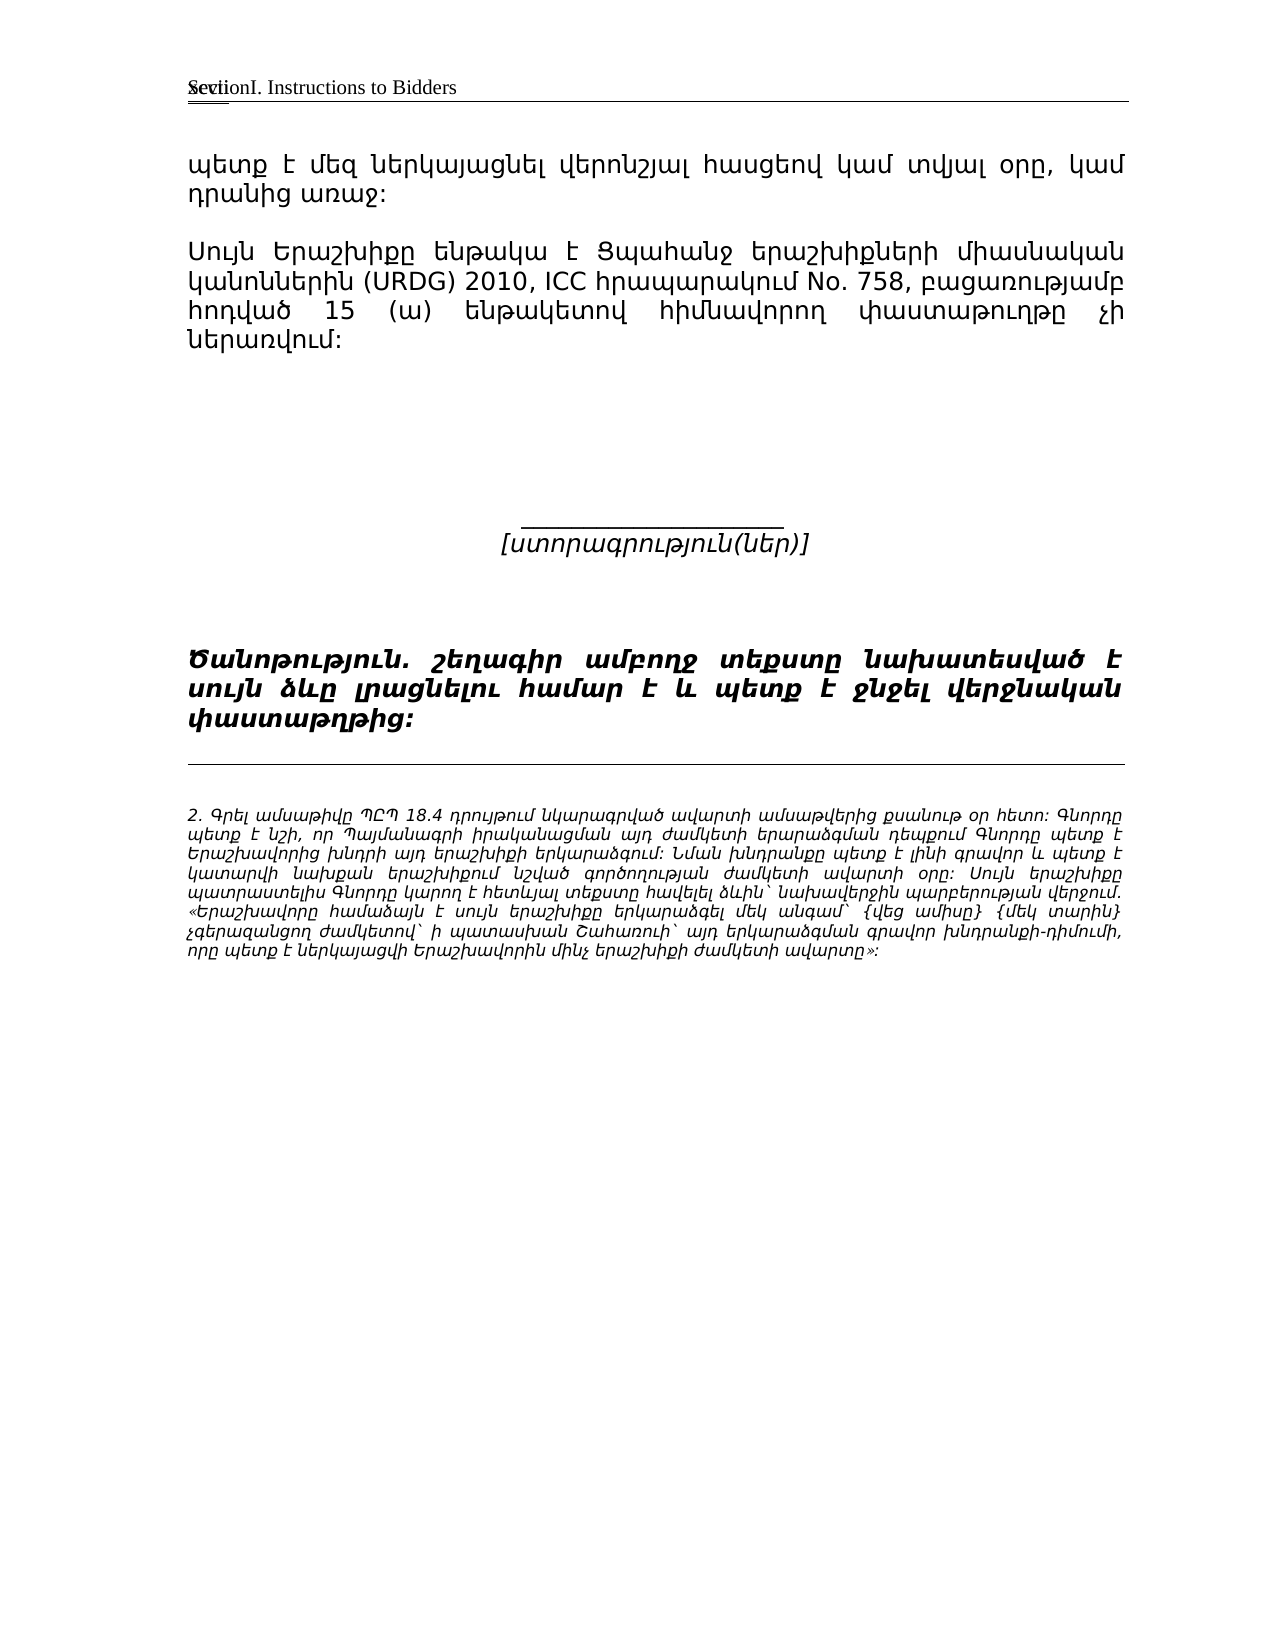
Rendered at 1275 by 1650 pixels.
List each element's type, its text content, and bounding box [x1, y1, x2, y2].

text 2. Գրել ամսաթիվը ՊԸՊ 18.4 դրույթում նկարագրված ավարտի ամսաթվերից քսանութ օր հետո: Գնորդը պետք է նշի, որ Պայմանագրի իրականացման այդ ժամկետի երարաձգման դեպքում Գնորդը պետք է Երաշխավորից խնդրի այդ երաշխիքի երկարաձգում: Նման խնդրանքը պետք է լինի գրավոր և պետք է կատարվի նախքան երաշխիքում նշված գործողության ժամկետի ավարտի օրը: Սույն երաշխիքը պատրաստելիս Գնորդը կարող է հետևյալ տեքստը հավելել ձևին` նախավերջին պարբերության վերջում. Երաշխավորը համաձայն է սույն երաշխիքը երկարաձգել մեկ անգամ` {վեց ամիսը} {մեկ տարին} չգերազանցող ժամկետով` ի պատասխան Շահառուի` այդ երկարաձգման գրավոր խնդրանքի-դիմումի, որը պետք է ներկայացվի Երաշխավորին մինչ երաշխիքի ժամկետի ավարտը: [187, 805, 1125, 960]
text _____________________ [ստորագրություն(ներ)] [187, 500, 1125, 558]
text Ծանոթություն. շեղագիր ամբողջ տեքստը նախատեսված է սույն ձևը լրացնելու համար է և պետք է ջնջել վերջնական փաստաթղթից: [187, 645, 1125, 733]
text Սույն Երաշխիքը ենթակա է Ցպահանջ երաշխիքների միասնական կանոններին (URDG) 2010, ICC հրապարակում No. 758, բացառությամբ հոդված 15 (ա) ենթակետով հիմնավորող փաստաթուղթը չի ներառվում: [187, 237, 1125, 354]
